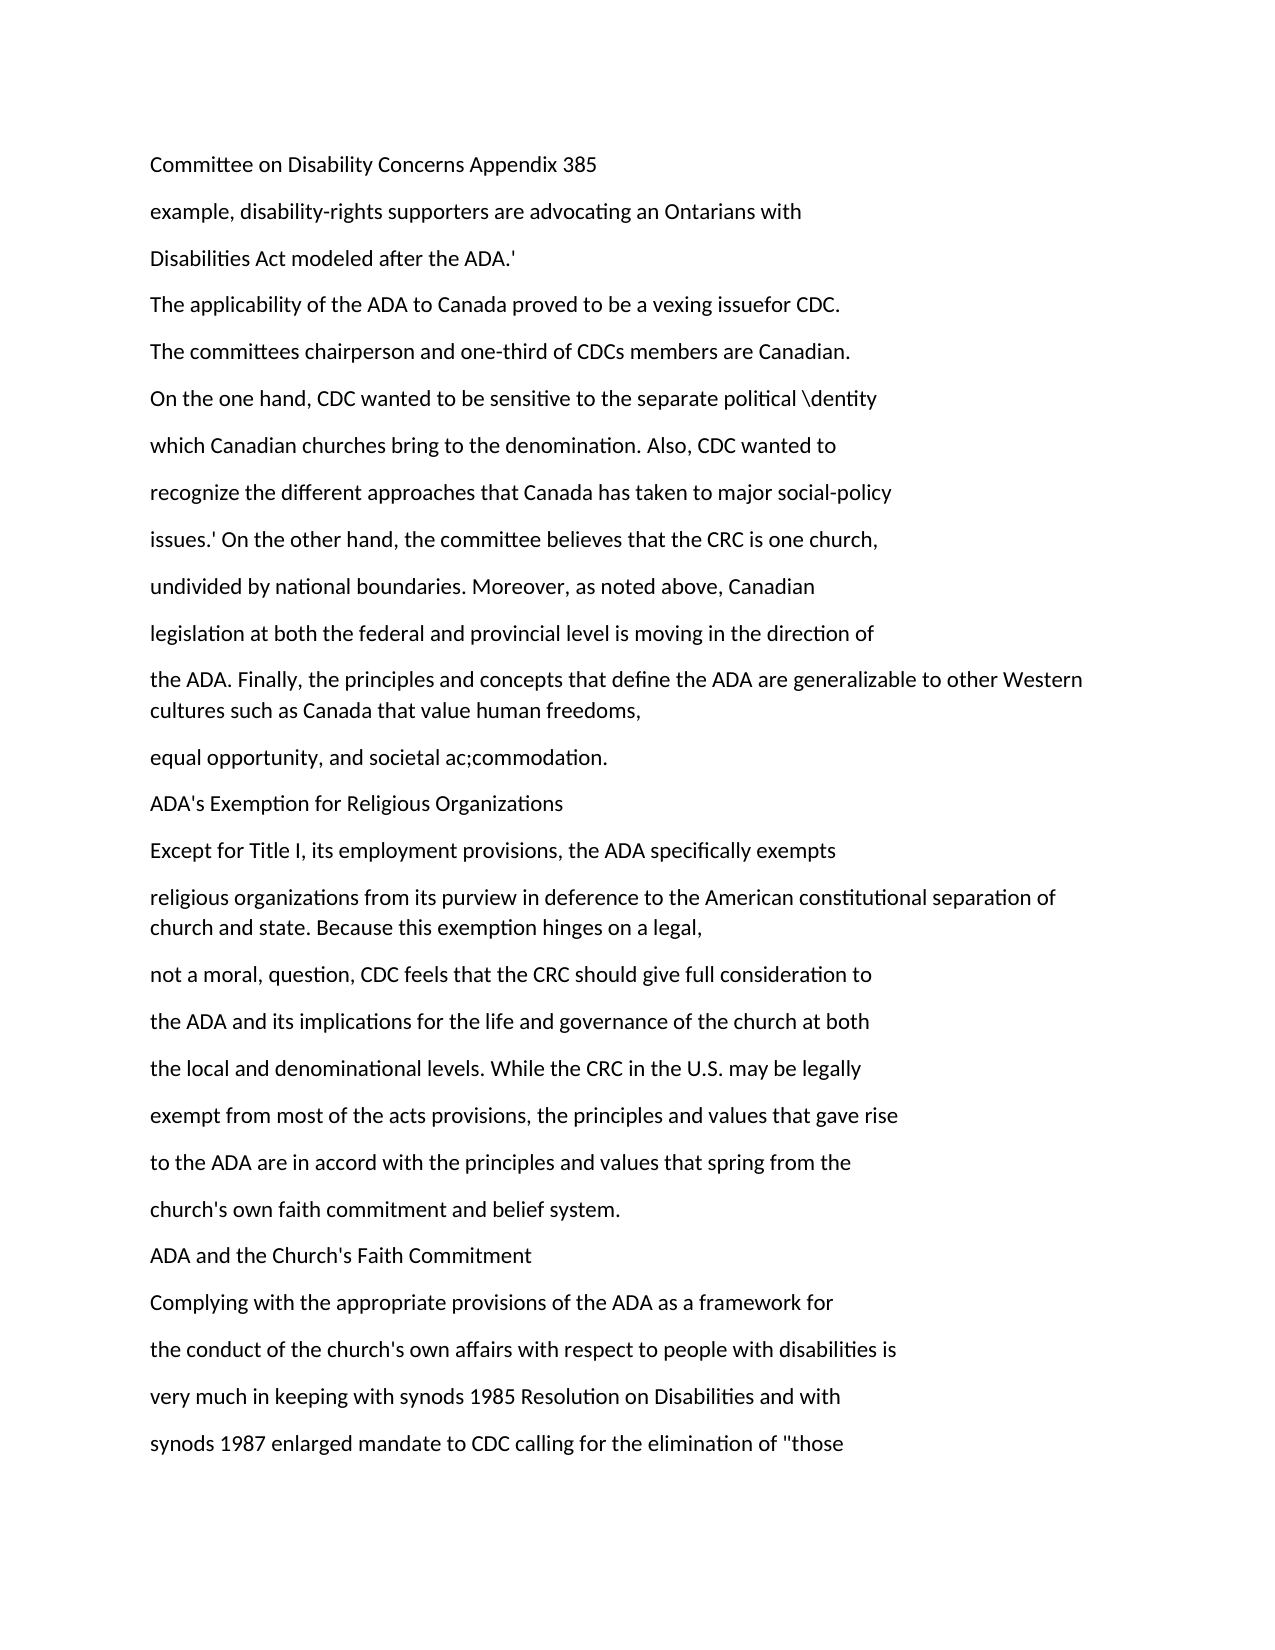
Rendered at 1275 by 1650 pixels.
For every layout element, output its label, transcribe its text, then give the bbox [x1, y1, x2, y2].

text Complying with the appropriate provisions of the ADA as a framework for [150, 1288, 1125, 1317]
text not a moral, question, CDC feels that the CRC should give full consideration to [150, 960, 1125, 988]
text recognize the different approaches that Canada has taken to major social-policy [150, 478, 1125, 506]
text to the ADA are in accord with the principles and values that spring from the [150, 1148, 1125, 1176]
text the ADA and its implications for the life and governance of the church at both [150, 1007, 1125, 1035]
text equal opportunity, and societal ac;commodation. [150, 743, 1125, 771]
text church's own faith commitment and belief system. [150, 1195, 1125, 1223]
text the conduct of the church's own affairs with respect to people with disabilities is [150, 1335, 1125, 1363]
text The committees chairperson and one-third of CDCs members are Canadian. [150, 337, 1125, 366]
text which Canadian churches bring to the denomination. Also, CDC wanted to [150, 431, 1125, 459]
text religious organizations from its purview in deference to the American constitutional separation of church and state. Because this exemption hinges on a legal, [150, 883, 1125, 942]
text legislation at both the federal and provincial level is moving in the direction of [150, 619, 1125, 647]
text example, disability-rights supporters are advocating an Ontarians with [150, 197, 1125, 225]
text Disabilities Act modeled after the ADA.' [150, 244, 1125, 272]
text synods 1987 enlarged mandate to CDC calling for the elimination of "those [150, 1429, 1125, 1457]
text very much in keeping with synods 1985 Resolution on Disabilities and with [150, 1382, 1125, 1410]
text ADA's Exemption for Religious Organizations [150, 789, 1125, 818]
text exempt from most of the acts provisions, the principles and values that gave rise [150, 1101, 1125, 1129]
text the local and denominational levels. While the CRC in the U.S. may be legally [150, 1054, 1125, 1082]
text The applicability of the ADA to Canada proved to be a vexing issuefor CDC. [150, 291, 1125, 319]
text On the one hand, CDC wanted to be sensitive to the separate political \dentity [150, 384, 1125, 412]
text Committee on Disability Concerns Appendix 385 [150, 150, 1125, 178]
text Except for Title I, its employment provisions, the ADA specifically exempts [150, 836, 1125, 864]
text issues.' On the other hand, the committee believes that the CRC is one church, [150, 525, 1125, 553]
text ADA and the Church's Faith Commitment [150, 1242, 1125, 1270]
text undivided by national boundaries. Moreover, as noted above, Canadian [150, 572, 1125, 600]
text the ADA. Finally, the principles and concepts that define the ADA are generalizable to other Western cultures such as Canada that value human freedoms, [150, 666, 1125, 724]
